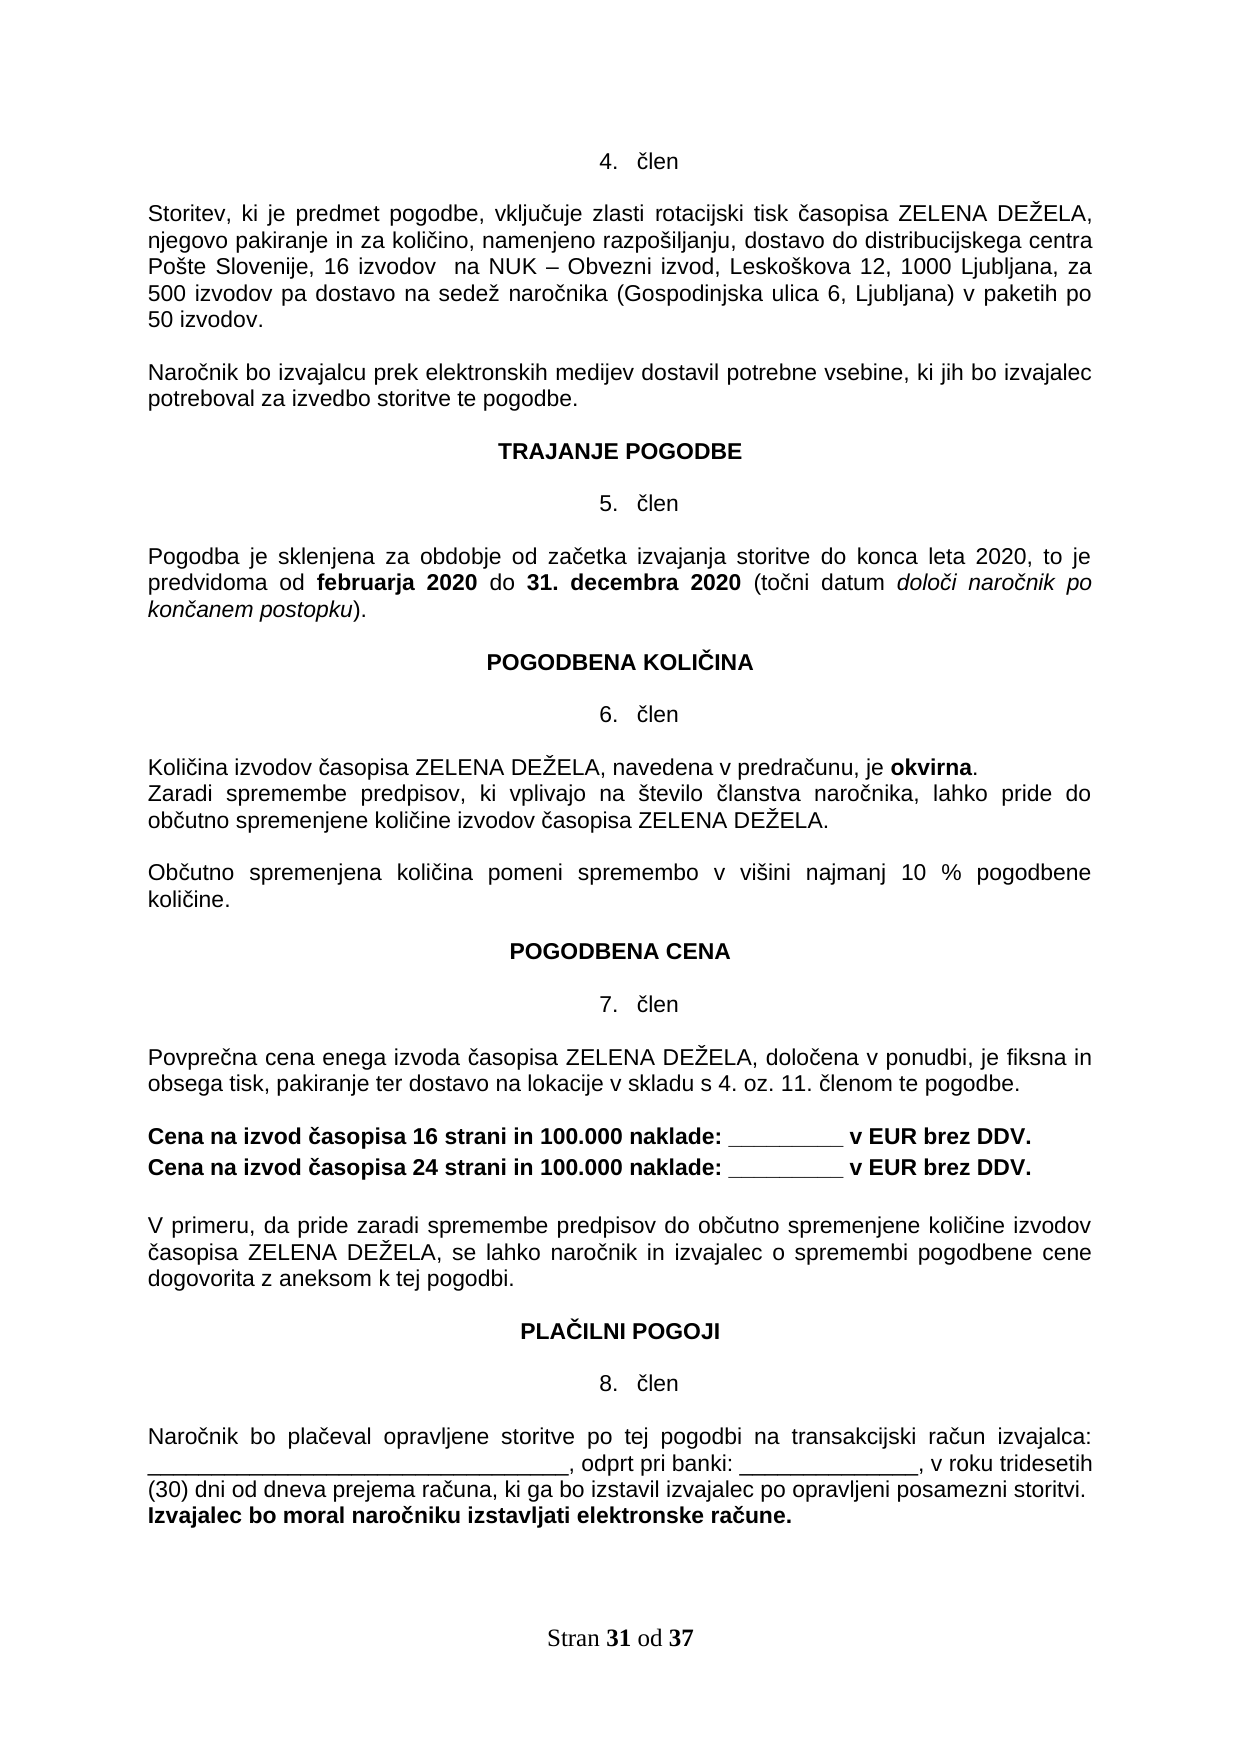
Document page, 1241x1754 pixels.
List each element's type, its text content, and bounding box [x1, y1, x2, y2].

list člen [185, 148, 1092, 174]
list člen [185, 701, 1092, 727]
text Izvajalec bo moral naročniku izstavljati elektronske račune. [148, 1502, 1092, 1528]
text Pogodba je sklenjena za obdobje od začetka izvajanja storitve do konca leta 2020, to je predvidoma od februarja 2020 do 31. decembra 2020 (točni datum določi naročnik po končanem postopku). [148, 543, 1092, 622]
text POGODBENA KOLIČINA [148, 648, 1092, 675]
list člen [185, 490, 1092, 517]
text Cena na izvod časopisa 16 strani in 100.000 naklade: _________ v EUR brez DDV. [148, 1123, 1092, 1149]
text Zaradi spremembe predpisov, ki vplivajo na število članstva naročnika, lahko pride do občutno spremenjene količine izvodov časopisa ZELENA DEŽELA. [148, 780, 1092, 833]
text Količina izvodov časopisa ZELENA DEŽELA, navedena v predračunu, je okvirna. [148, 754, 1092, 780]
list člen [185, 1370, 1092, 1397]
list člen [185, 991, 1092, 1017]
text PLAČILNI POGOJI [148, 1318, 1092, 1344]
text Cena na izvod časopisa 24 strani in 100.000 naklade: _________ v EUR brez DDV. [148, 1154, 1092, 1181]
text Storitev, ki je predmet pogodbe, vključuje zlasti rotacijski tisk časopisa ZELENA DEŽELA, njegovo pakiranje in za količino, namenjeno razpošiljanju, dostavo do distribucijskega centra Pošte Slovenije, 16 izvodov na NUK – Obvezni izvod, Leskoškova 12, 1000 Ljubljana, za 500 izvodov pa dostavo na sedež naročnika (Gospodinjska ulica 6, Ljubljana) v paketih po 50 izvodov. [148, 200, 1092, 332]
text Naročnik bo plačeval opravljene storitve po tej pogodbi na transakcijski račun izvajalca: _________________________________, odprt pri banki: ______________, v roku tridesetih (30) dni od dneva prejema računa, ki ga bo izstavil izvajalec po opravljeni posamezni storitvi. [148, 1423, 1092, 1502]
text TRAJANJE POGODBE [148, 438, 1092, 464]
text Povprečna cena enega izvoda časopisa ZELENA DEŽELA, določena v ponudbi, je fiksna in obsega tisk, pakiranje ter dostavo na lokacije v skladu s 4. oz. 11. členom te pogodbe. [148, 1044, 1092, 1096]
text Naročnik bo izvajalcu prek elektronskih medijev dostavil potrebne vsebine, ki jih bo izvajalec potreboval za izvedbo storitve te pogodbe. [148, 358, 1092, 411]
text V primeru, da pride zaradi spremembe predpisov do občutno spremenjene količine izvodov časopisa ZELENA DEŽELA, se lahko naročnik in izvajalec o spremembi pogodbene cene dogovorita z aneksom k tej pogodbi. [148, 1212, 1092, 1291]
text POGODBENA CENA [148, 938, 1092, 965]
text Občutno spremenjena količina pomeni spremembo v višini najmanj 10 % pogodbene količine. [148, 859, 1092, 912]
